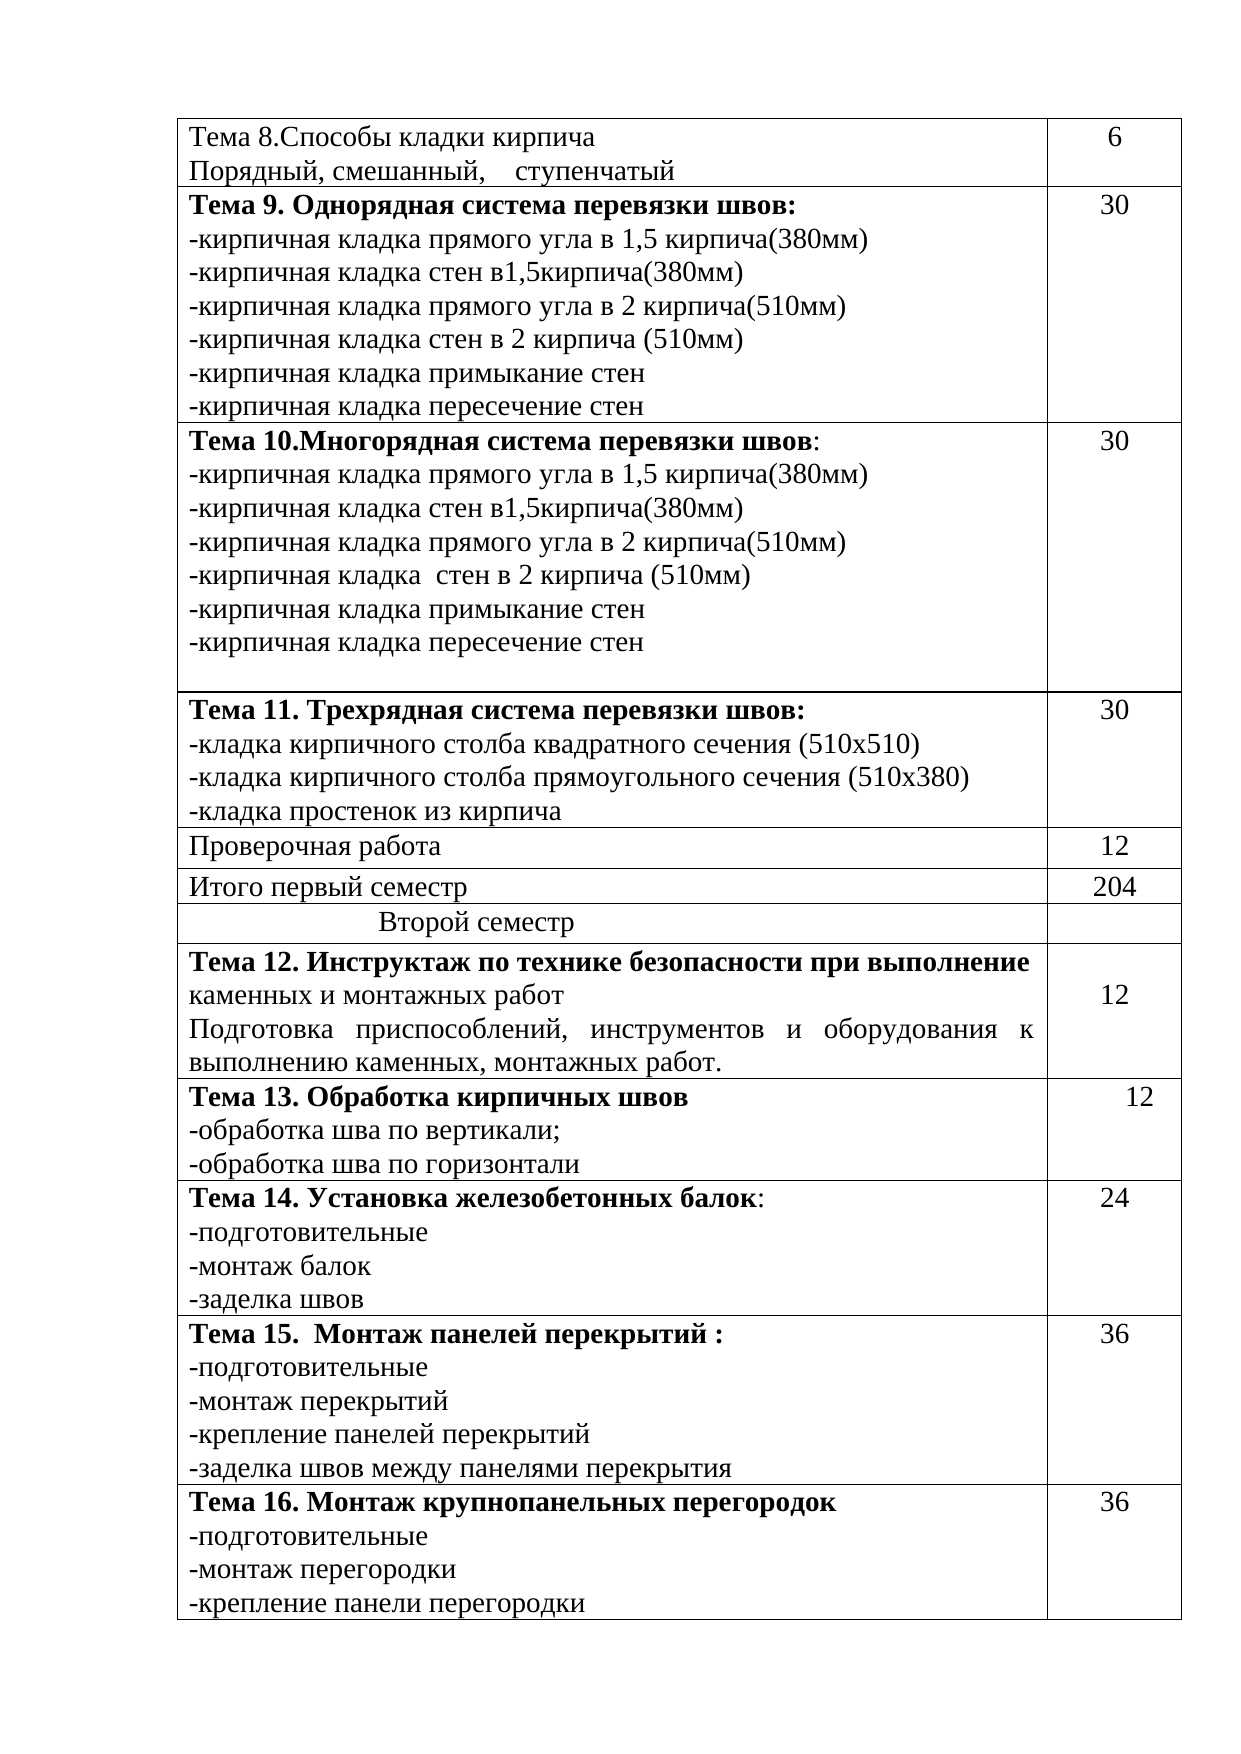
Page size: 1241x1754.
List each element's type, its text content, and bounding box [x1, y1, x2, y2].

table_cell 30 [1048, 423, 1181, 691]
table_cell 204 [1048, 869, 1181, 903]
table_cell 30 [1048, 187, 1181, 422]
table_cell 30 [1048, 693, 1181, 827]
table_cell Тема 13. Обработка кирпичных швов -обработка шва по вертикали; -обработка шва по горизонтали [178, 1079, 1047, 1179]
table_cell Тема 11. Трехрядная система перевязки швов: -кладка кирпичного столба квадратного сечения (510х510) -кладка кирпичного столба прямоугольного сечения (510х380) -кладка простенок из кирпича [178, 693, 1047, 827]
table_cell Второй семестр [178, 904, 1047, 943]
table_cell 12 [1048, 1079, 1181, 1179]
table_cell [178, 1485, 1047, 1619]
table_cell 36 [1048, 1316, 1181, 1483]
table_cell Тема 10.Многорядная система перевязки швов: -кирпичная кладка прямого угла в 1,5 кирпича(380мм) -кирпичная кладка стен в1,5кирпича(380мм) -кирпичная кладка прямого угла в 2 кирпича(510мм) -кирпичная кладка стен в 2 кирпича (510мм) -кирпичная кладка примыкание стен -кирпичная кладка пересечение стен [178, 423, 1047, 691]
table_cell [1048, 904, 1181, 943]
table_cell Проверочная работа [178, 828, 1047, 868]
table_cell 36 [1048, 1485, 1181, 1619]
table_cell Тема 9. Однорядная система перевязки швов: -кирпичная кладка прямого угла в 1,5 кирпича(380мм) -кирпичная кладка стен в1,5кирпича(380мм) -кирпичная кладка прямого угла в 2 кирпича(510мм) -кирпичная кладка стен в 2 кирпича (510мм) -кирпичная кладка примыкание стен -кирпичная кладка пересечение стен [178, 187, 1047, 422]
table_cell 6 [1048, 119, 1181, 186]
table_cell Итого первый семестр [178, 869, 1047, 903]
table_cell 12 [1048, 828, 1181, 868]
table_cell 12 [1048, 944, 1181, 1078]
table_cell Тема 8.Способы кладки кирпича Порядный, смешанный, ступенчатый [178, 119, 1047, 186]
table_cell Тема 12. Инструктаж по технике безопасности при выполнение каменных и монтажных работ Подготовка приспособлений, инструментов и оборудования к выполнению каменных, монтажных работ. [178, 944, 1047, 1078]
table_cell Тема 15. Монтаж панелей перекрытий : -подготовительные -монтаж перекрытий -крепление панелей перекрытий -заделка швов между панелями перекрытия [178, 1316, 1047, 1483]
table_cell Тема 14. Установка железобетонных балок: -подготовительные -монтаж балок -заделка швов [178, 1181, 1047, 1315]
table_cell 24 [1048, 1181, 1181, 1315]
